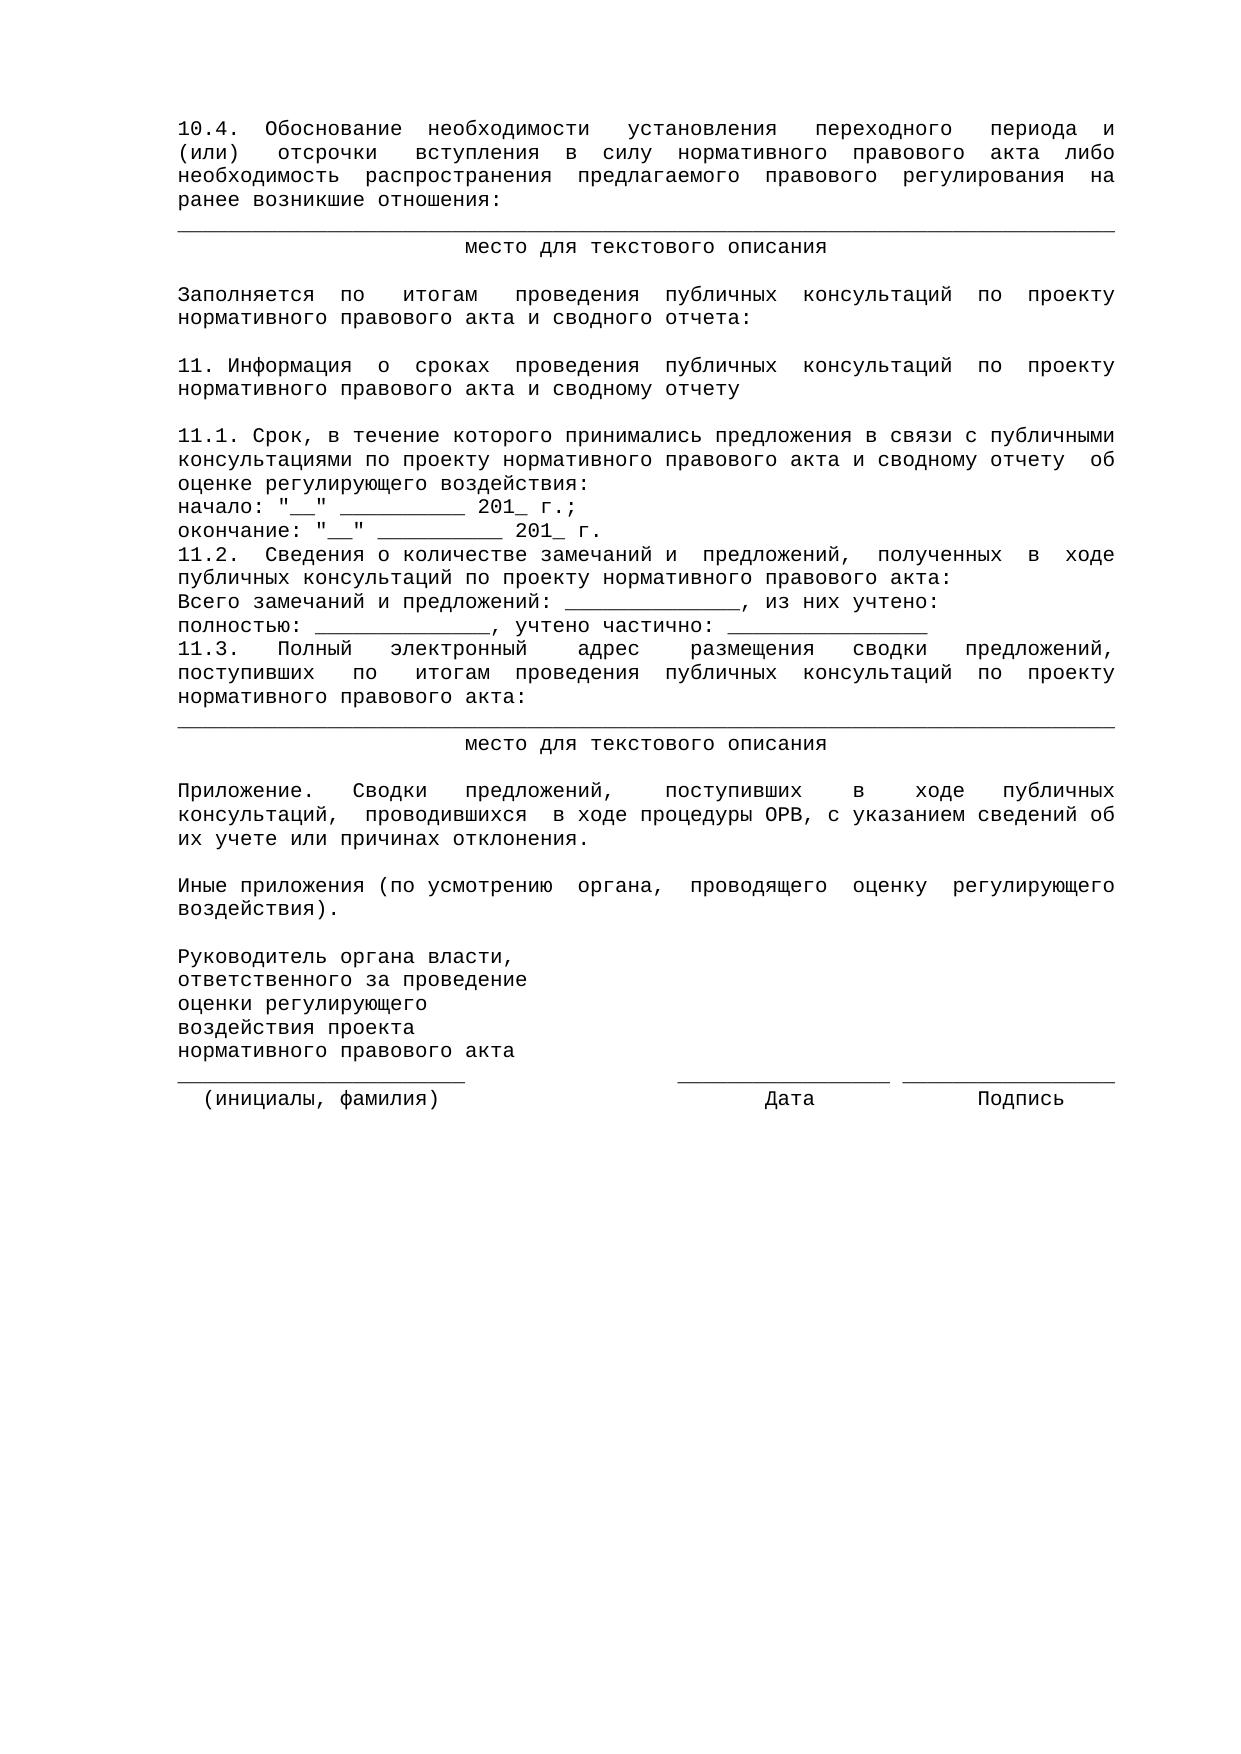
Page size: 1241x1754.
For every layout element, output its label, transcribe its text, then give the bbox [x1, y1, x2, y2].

text воздействия проекта [177, 1017, 1152, 1040]
text ___________________________________________________________________________ [177, 213, 1152, 236]
text консультациями по проекту нормативного правового акта и сводному отчету об [177, 449, 1152, 473]
text нормативного правового акта [177, 1040, 1152, 1064]
text полностью: ______________, учтено частично: ________________ [177, 615, 1152, 638]
text нормативного правового акта и сводному отчету [177, 378, 1152, 402]
text Всего замечаний и предложений: ______________, из них учтено: [177, 591, 1152, 615]
text 10.4. Обоснование необходимости установления переходного периода и [177, 118, 1152, 142]
text нормативного правового акта: [177, 686, 1152, 709]
text место для текстового описания [177, 733, 1152, 757]
text оценке регулирующего воздействия: [177, 473, 1152, 496]
text ___________________________________________________________________________ [177, 709, 1152, 733]
text поступивших по итогам проведения публичных консультаций по проекту [177, 662, 1152, 686]
text 11. Информация о сроках проведения публичных консультаций по проекту [177, 354, 1152, 378]
text _______________________ _________________ _________________ [177, 1064, 1152, 1088]
text (или) отсрочки вступления в силу нормативного правового акта либо [177, 142, 1152, 165]
text 11.3. Полный электронный адрес размещения сводки предложений, [177, 638, 1152, 662]
text Заполняется по итогам проведения публичных консультаций по проекту [177, 284, 1152, 307]
text воздействия). [177, 898, 1152, 922]
text Руководитель органа власти, [177, 946, 1152, 969]
text 11.1. Срок, в течение которого принимались предложения в связи с публичными [177, 426, 1152, 449]
text оценки регулирующего [177, 993, 1152, 1017]
text место для текстового описания [177, 236, 1152, 260]
text необходимость распространения предлагаемого правового регулирования на [177, 165, 1152, 189]
text Иные приложения (по усмотрению органа, проводящего оценку регулирующего [177, 875, 1152, 898]
text Приложение. Сводки предложений, поступивших в ходе публичных [177, 780, 1152, 804]
text (инициалы, фамилия) Дата Подпись [177, 1088, 1152, 1111]
text публичных консультаций по проекту нормативного правового акта: [177, 567, 1152, 591]
text ранее возникшие отношения: [177, 189, 1152, 213]
text консультаций, проводившихся в ходе процедуры ОРВ, с указанием сведений об [177, 804, 1152, 827]
text начало: "__" __________ 201_ г.; [177, 496, 1152, 520]
text 11.2. Сведения о количестве замечаний и предложений, полученных в ходе [177, 544, 1152, 567]
text ответственного за проведение [177, 969, 1152, 993]
text их учете или причинах отклонения. [177, 827, 1152, 851]
text окончание: "__" __________ 201_ г. [177, 520, 1152, 544]
text нормативного правового акта и сводного отчета: [177, 307, 1152, 331]
